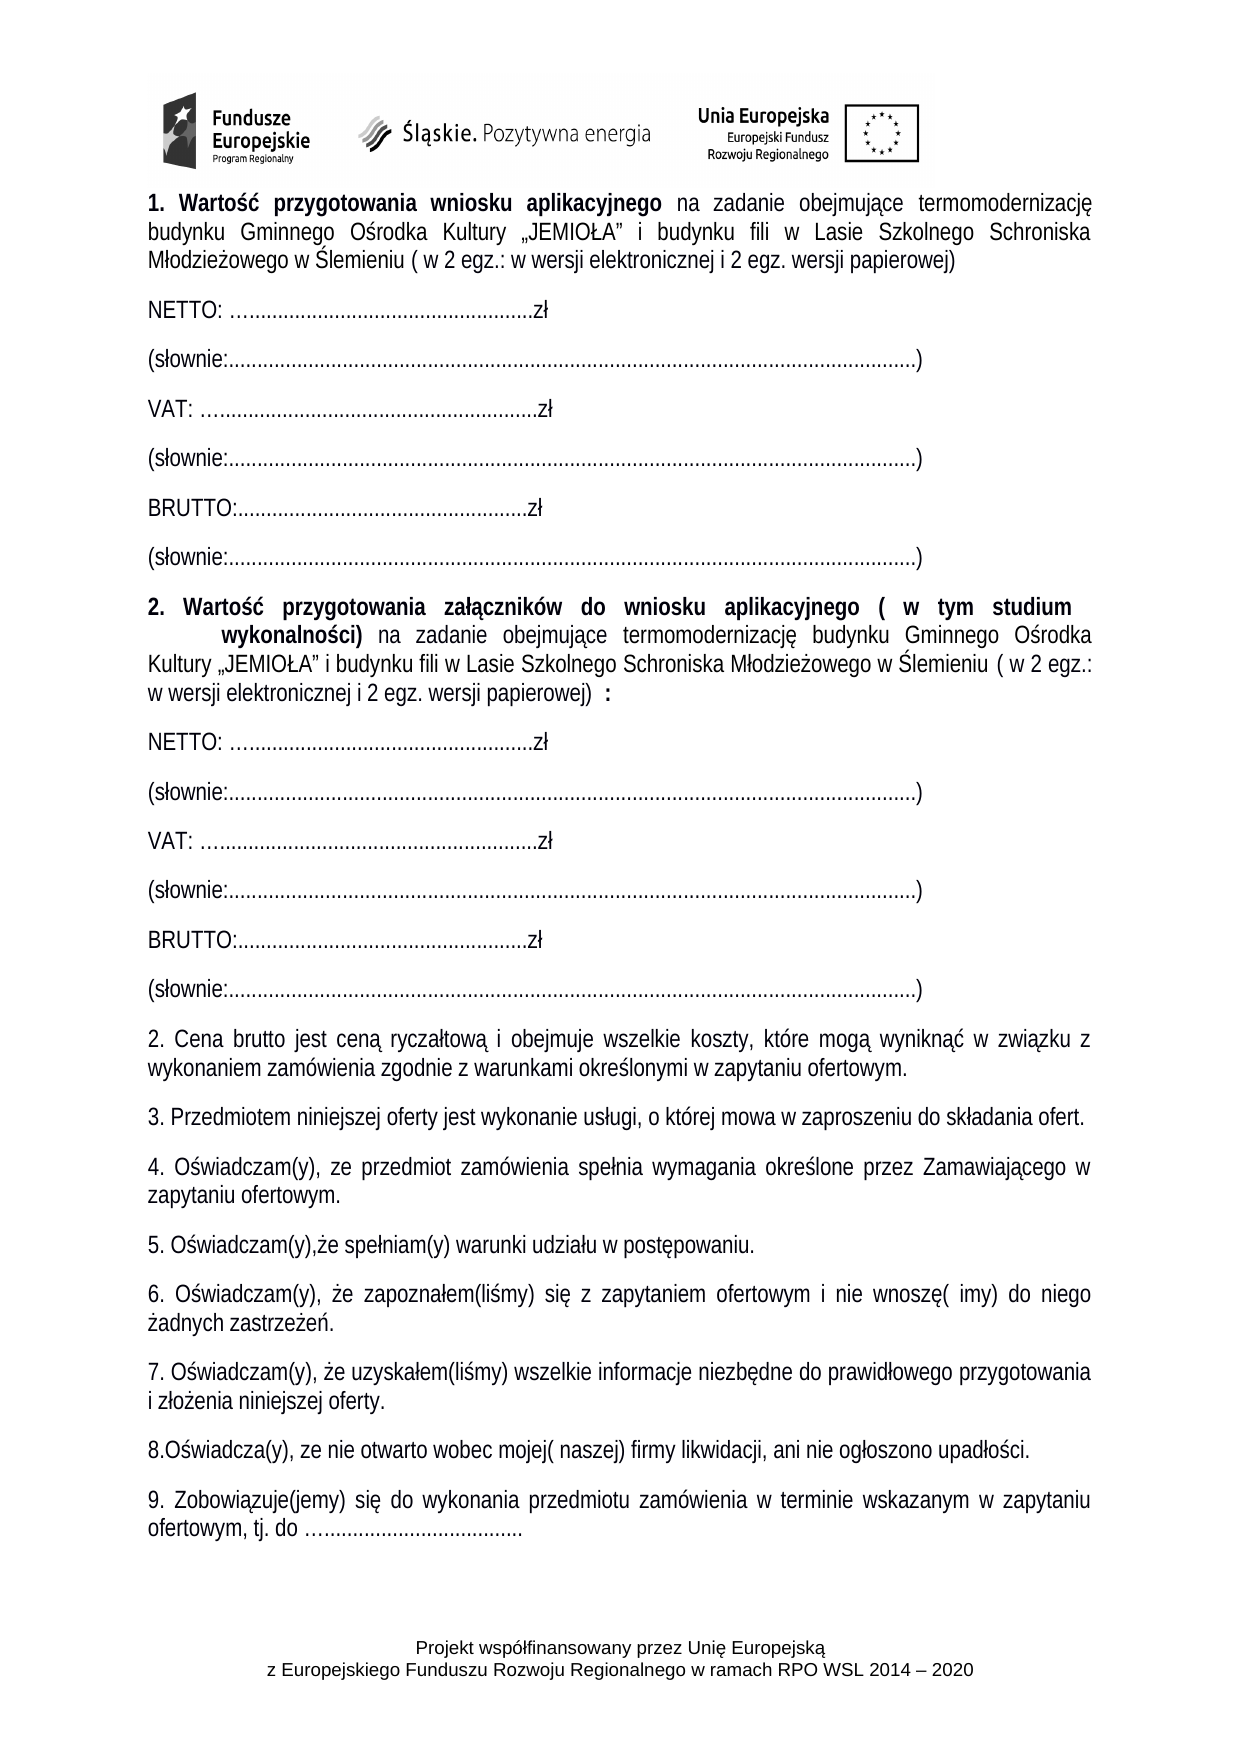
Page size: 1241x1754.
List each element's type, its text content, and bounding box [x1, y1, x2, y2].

text (słownie:.........................................................................................................................) [148, 443, 1093, 472]
text NETTO: …..................................................zł [148, 295, 1093, 323]
text (słownie:.........................................................................................................................) [148, 344, 1093, 373]
text 6. Oświadczam(y), że zapoznałem(liśmy) się z zapytaniem ofertowym i nie wnoszę( imy) do niego żadnych zastrzeżeń. [148, 1279, 1093, 1336]
text 9. Zobowiązuje(jemy) się do wykonania przedmiotu zamówienia w terminie wskazanym w zapytaniu ofertowym, tj. do …................................... [148, 1485, 1093, 1542]
text 4. Oświadczam(y), ze przedmiot zamówienia spełnia wymagania określone przez Zamawiającego w zapytaniu ofertowym. [148, 1151, 1093, 1209]
text 7. Oświadczam(y), że uzyskałem(liśmy) wszelkie informacje niezbędne do prawidłowego przygotowania i złożenia niniejszej oferty. [148, 1357, 1093, 1414]
text 1. Wartość przygotowania wniosku aplikacyjnego na zadanie obejmujące termomodernizację budynku Gminnego Ośrodka Kultury „JEMIOŁA” i budynku fili w Lasie Szkolnego Schroniska Młodzieżowego w Ślemieniu ( w 2 egz.: w wersji elektronicznej i 2 egz. wersji papierowej) [148, 188, 1093, 274]
text BRUTTO:...................................................zł [148, 493, 1093, 521]
text (słownie:.........................................................................................................................) [148, 974, 1093, 1003]
text 8.Oświadcza(y), ze nie otwarto wobec mojej( naszej) firmy likwidacji, ani nie ogłoszono upadłości. [148, 1435, 1093, 1464]
text 2. Cena brutto jest ceną ryczałtową i obejmuje wszelkie koszty, które mogą wyniknąć w związku z wykonaniem zamówienia zgodnie z warunkami określonymi w zapytaniu ofertowym. [148, 1024, 1093, 1081]
text (słownie:.........................................................................................................................) [148, 875, 1093, 904]
text (słownie:.........................................................................................................................) [148, 776, 1093, 805]
text 2. Wartość przygotowania załączników do wniosku aplikacyjnego ( w tym studium wykonalności) na zadanie obejmujące termomodernizację budynku Gminnego Ośrodka Kultury „JEMIOŁA” i budynku fili w Lasie Szkolnego Schroniska Młodzieżowego w Ślemieniu ( w 2 egz.: w wersji elektronicznej i 2 egz. wersji papierowej) : [148, 592, 1093, 706]
text BRUTTO:...................................................zł [148, 925, 1093, 953]
text 3. Przedmiotem niniejszej oferty jest wykonanie usługi, o której mowa w zaproszeniu do składania ofert. [148, 1102, 1093, 1131]
text VAT: …........................................................zł [148, 826, 1093, 854]
text (słownie:.........................................................................................................................) [148, 542, 1093, 571]
text 5. Oświadczam(y),że spełniam(y) warunki udziału w postępowaniu. [148, 1229, 1093, 1258]
text NETTO: …..................................................zł [148, 727, 1093, 756]
text VAT: …........................................................zł [148, 394, 1093, 422]
